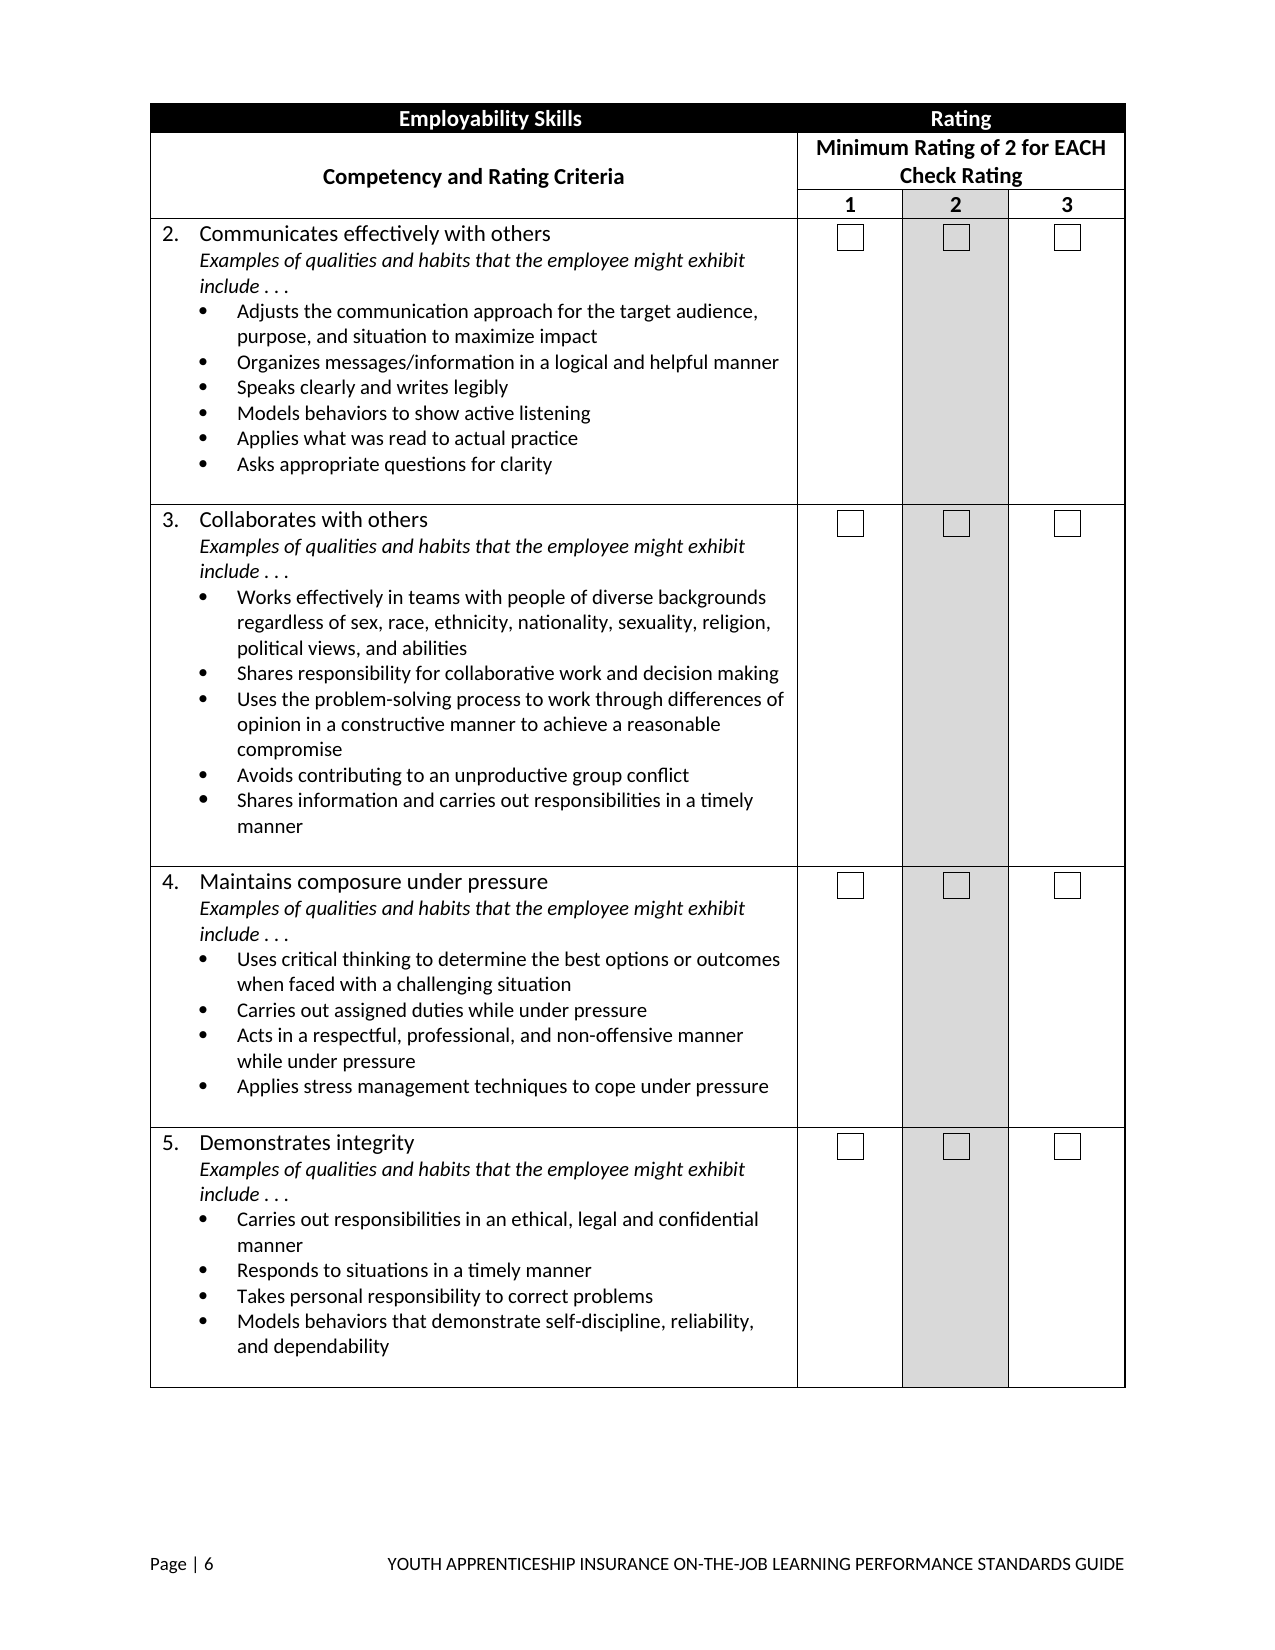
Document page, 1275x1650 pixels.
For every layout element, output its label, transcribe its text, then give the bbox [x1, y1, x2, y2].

table_cell [798, 1128, 902, 1387]
table_cell 1 [798, 190, 902, 218]
table_cell Competency and Rating Criteria [151, 133, 797, 218]
table_cell Collaborates with others Examples of qualities and habits that the employee might exhibit include . . . Works effectively in teams with people of diverse backgrounds regardless of sex, race, ethnicity, nationality, sexuality, religion, political views, and abilities Shares responsibility for collaborative work and decision making Uses the problem-solving process to work through differences of opinion in a constructive manner to achieve a reasonable compromise Avoids contributing to an unproductive group conflict Shares information and carries out responsibilities in a timely manner [151, 505, 797, 866]
table_header [151, 104, 184, 132]
table_header Employability Skills [185, 104, 797, 132]
table_cell Communicates effectively with others Examples of qualities and habits that the employee might exhibit include . . . Adjusts the communication approach for the target audience, purpose, and situation to maximize impact Organizes messages/information in a logical and helpful manner Speaks clearly and writes legibly Models behaviors to show active listening Applies what was read to actual practice Asks appropriate questions for clarity [151, 219, 797, 504]
table_header Rating [798, 104, 1124, 132]
table_cell Maintains composure under pressure Examples of qualities and habits that the employee might exhibit include . . . Uses critical thinking to determine the best options or outcomes when faced with a challenging situation Carries out assigned duties while under pressure Acts in a respectful, professional, and non-offensive manner while under pressure Applies stress management techniques to cope under pressure [151, 867, 797, 1127]
table_cell 3 [1009, 190, 1124, 218]
table_cell [903, 867, 1008, 1127]
table_cell [798, 505, 902, 866]
table_cell [798, 219, 902, 504]
table_cell [903, 219, 1008, 504]
table_cell [903, 505, 1008, 866]
table_cell Demonstrates integrity Examples of qualities and habits that the employee might exhibit include . . . Carries out responsibilities in an ethical, legal and confidential manner Responds to situations in a timely manner Takes personal responsibility to correct problems Models behaviors that demonstrate self-discipline, reliability, and dependability [151, 1128, 797, 1387]
table_cell [1009, 505, 1124, 866]
table_cell 2 [903, 190, 1008, 218]
table_cell [903, 1128, 1008, 1387]
table_cell [798, 867, 902, 1127]
table_cell [1009, 1128, 1124, 1387]
table_cell [1009, 219, 1124, 504]
table_cell Minimum Rating of 2 for EACH Check Rating [798, 133, 1124, 189]
table_cell [1009, 867, 1124, 1127]
